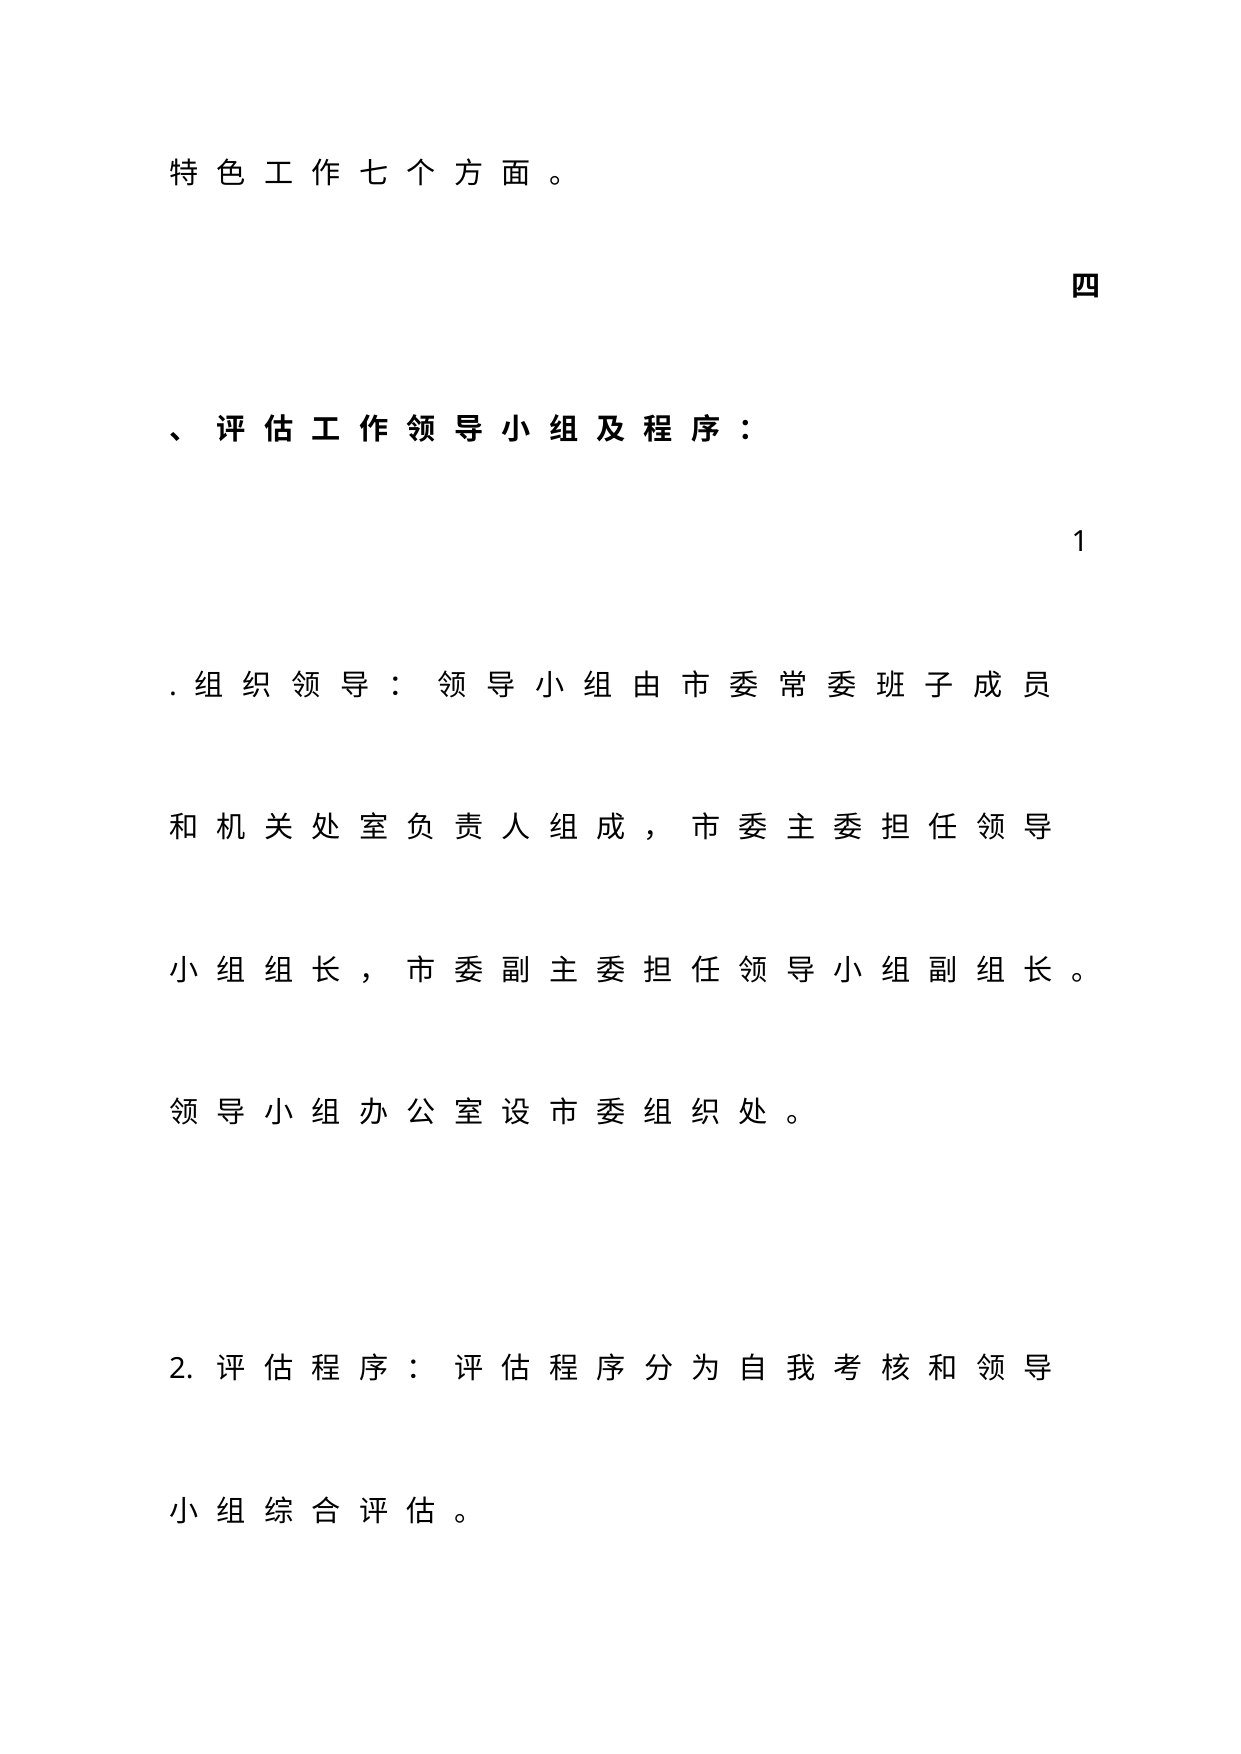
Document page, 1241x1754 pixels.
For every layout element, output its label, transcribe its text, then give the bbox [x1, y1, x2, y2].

text 四、评估工作领导小组及程序： [169, 248, 1071, 462]
text 1.组织领导：领导小组由市委常委班子成员和机关处室负责人组成，市委主委担任领导小组组长，市委副主委担任领导小组副组长。领导小组办公室设市委组织处。 [169, 504, 1071, 1146]
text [169, 135, 1071, 206]
text 2.评估程序：评估程序分为自我考核和领导小组综合评估。 [169, 1188, 1071, 1544]
